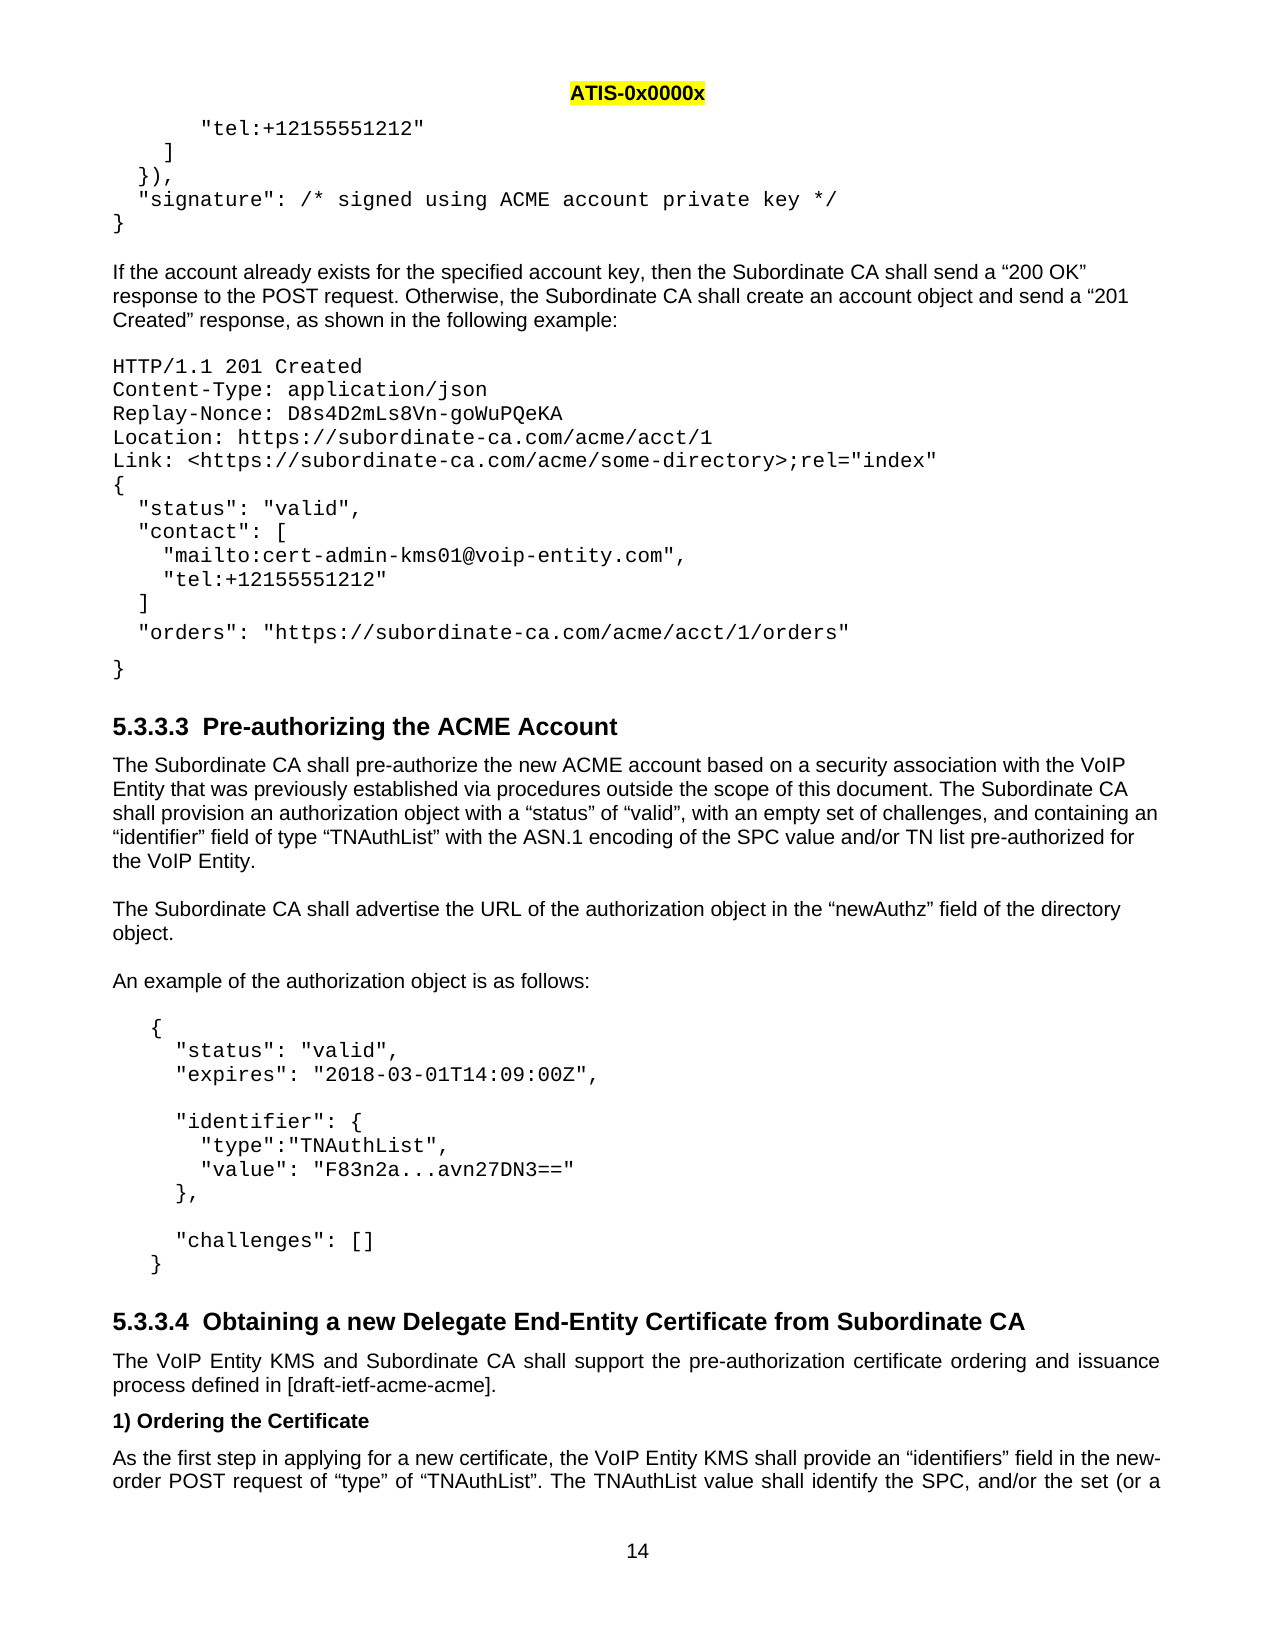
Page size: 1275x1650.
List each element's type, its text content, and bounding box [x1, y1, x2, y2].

text "value": "F83n2a...avn27DN3==" [112, 1159, 1162, 1182]
text "tel:+12155551212" [112, 118, 1162, 141]
text If the account already exists for the specified account key, then the Subordinate CA shall send a “200 OK” response to the POST request. Otherwise, the Subordinate CA shall create an account object and send a “201 Created” response, as shown in the following example: [112, 260, 1162, 332]
text "status": "valid", [112, 498, 1162, 521]
text The Subordinate CA shall advertise the URL of the authorization object in the “newAuthz” field of the directory object. [112, 897, 1162, 945]
text }, [112, 1182, 1162, 1206]
text "type":"TNAuthList", [112, 1135, 1162, 1159]
text { [112, 474, 1162, 498]
text Replay-Nonce: D8s4D2mLs8Vn-goWuPQeKA [112, 403, 1162, 427]
text ] [112, 592, 1162, 616]
text "contact": [ [112, 521, 1162, 545]
text ] [112, 141, 1162, 165]
text }), [112, 165, 1162, 189]
text An example of the authorization object is as follows: [112, 969, 1162, 993]
text "mailto:cert-admin-kms01@voip-entity.com", [112, 545, 1162, 568]
text } [112, 658, 1162, 682]
text The VoIP Entity KMS and Subordinate CA shall support the pre-authorization certificate ordering and issuance process defined in [draft-ietf-acme-acme]. [112, 1348, 1162, 1396]
text Content-Type: application/json [112, 379, 1162, 403]
text "identifier": { [112, 1111, 1162, 1135]
text "status": "valid", [112, 1041, 1162, 1064]
text "orders": "https://subordinate-ca.com/acme/acct/1/orders" [112, 622, 1162, 646]
text "tel:+12155551212" [112, 568, 1162, 592]
subtitle Pre-authorizing the ACME Account [112, 712, 1162, 741]
text "challenges": [] [112, 1230, 1162, 1253]
text } [112, 1253, 1162, 1277]
text HTTP/1.1 201 Created [112, 356, 1162, 379]
text "signature": /* signed using ACME account private key */ [112, 189, 1162, 212]
text The Subordinate CA shall pre-authorize the new ACME account based on a security association with the VoIP Entity that was previously established via procedures outside the scope of this document. The Subordinate CA shall provision an authorization object with a “status” of “valid”, with an empty set of challenges, and containing an “identifier” field of type “TNAuthList” with the ASN.1 encoding of the SPC value and/or TN list pre-authorized for the VoIP Entity. [112, 753, 1162, 873]
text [112, 1445, 1162, 1493]
text "expires": "2018-03-01T14:09:00Z", [112, 1064, 1162, 1088]
text } [112, 212, 1162, 236]
text Link: <https://subordinate-ca.com/acme/some-directory>;rel="index" [112, 450, 1162, 474]
text { [112, 1017, 1162, 1041]
text Location: https://subordinate-ca.com/acme/acct/1 [112, 427, 1162, 450]
subtitle Obtaining a new Delegate End-Entity Certificate from Subordinate CA [112, 1307, 1162, 1336]
text 1) Ordering the Certificate [112, 1409, 1162, 1433]
